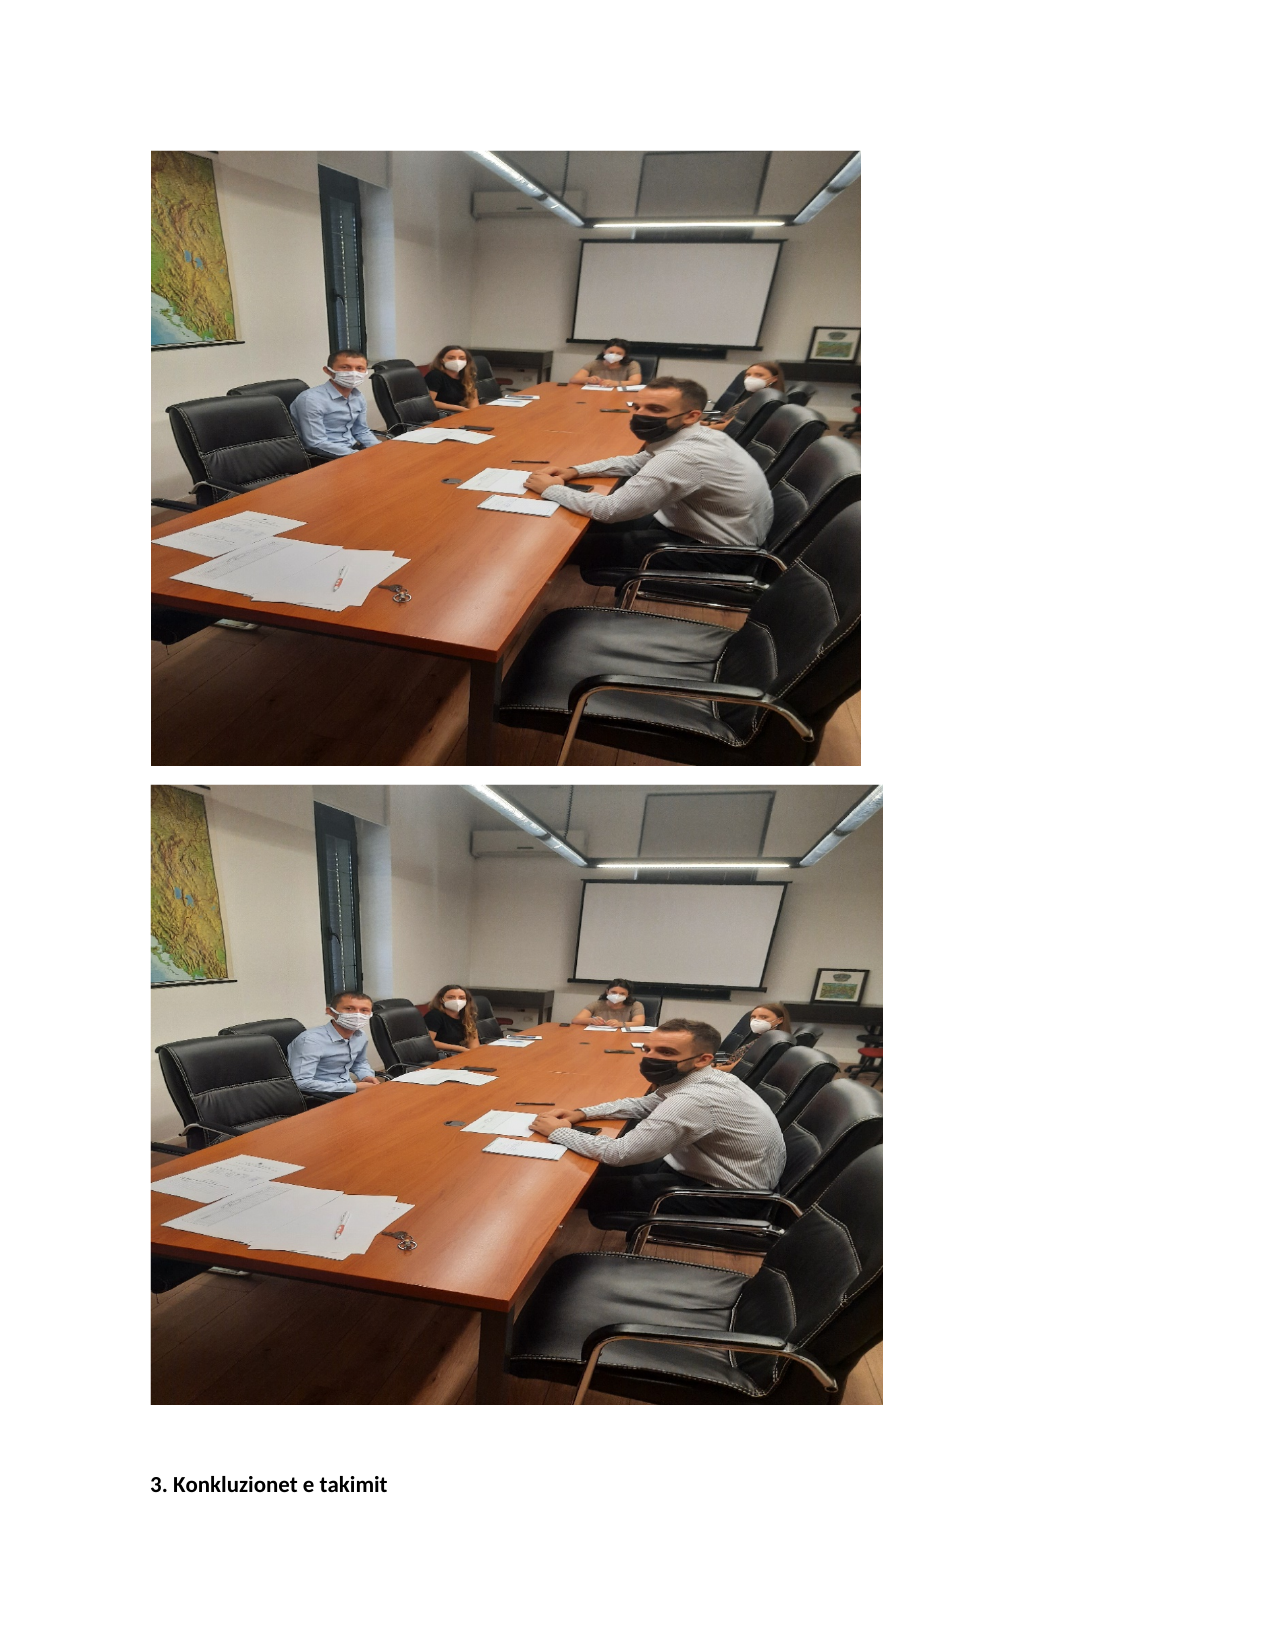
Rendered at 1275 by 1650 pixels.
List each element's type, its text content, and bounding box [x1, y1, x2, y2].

picture [151, 151, 860, 765]
text 3. Konkluzionet e takimit [150, 1470, 1125, 1498]
picture [151, 785, 883, 1404]
